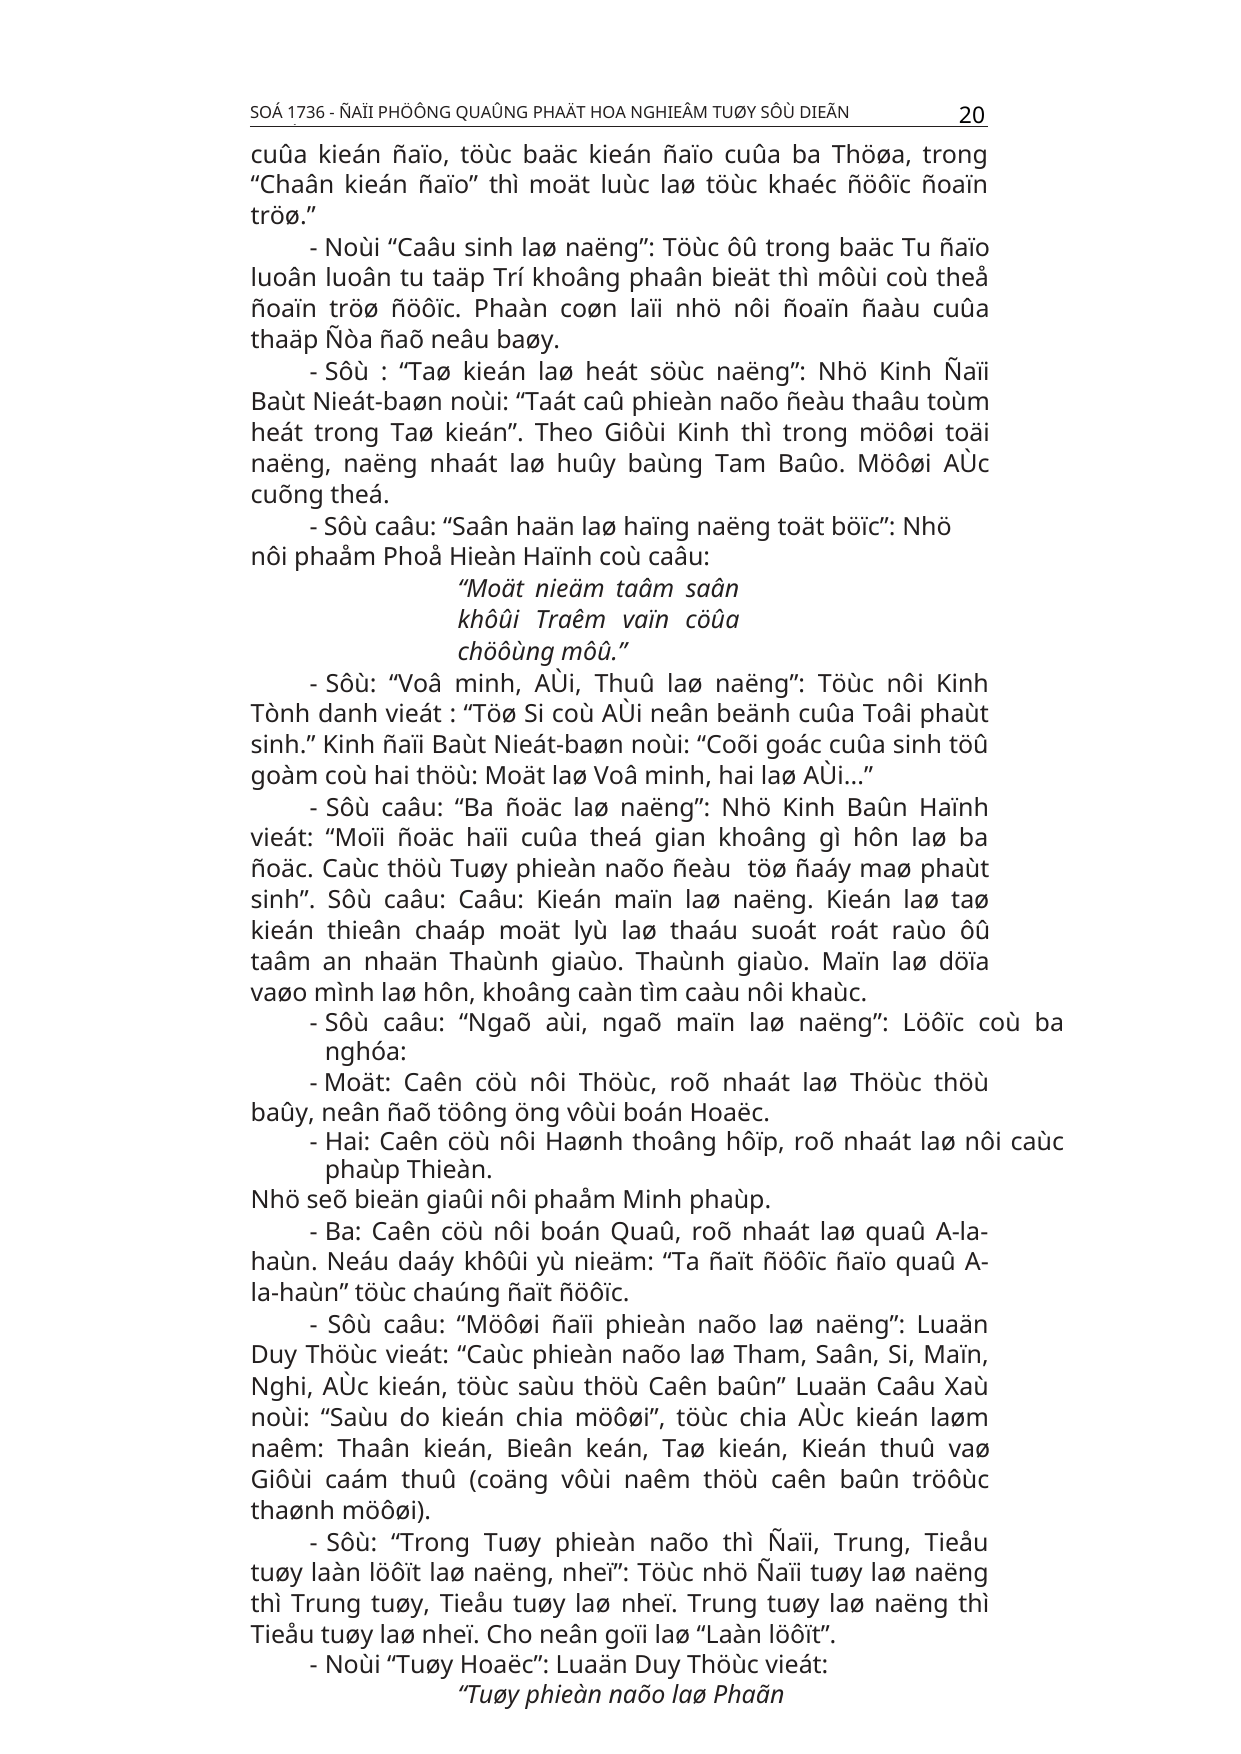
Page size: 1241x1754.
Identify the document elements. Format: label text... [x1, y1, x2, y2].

list Sôù caâu: “Saân haän laø haïng naëng toät böïc”: Nhö nôi phaåm Phoå Hieàn Haïnh coù caâu: [250, 511, 988, 572]
list Sôù : “Taø kieán laø heát söùc naëng”: Nhö Kinh Ñaïi Baùt Nieát-baøn noùi: “Taát caû phieàn naõo ñeàu thaâu toùm heát trong Taø kieán”. Theo Giôùi Kinh thì trong möôøi toäi naëng, naëng nhaát laø huûy baùng Tam Baûo. Möôøi AÙc cuõng theá. [250, 355, 990, 511]
list Sôù caâu: “Ngaõ aùi, ngaõ maïn laø naëng”: Löôïc coù ba nghóa: [309, 1009, 1065, 1066]
list Sôù: “Voâ minh, AÙi, Thuû laø naëng”: Töùc nôi Kinh Tònh danh vieát : “Töø Si coù AÙi neân beänh cuûa Toâi phaùt sinh.” Kinh ñaïi Baùt Nieát-baøn noùi: “Coõi goác cuûa sinh töû goàm coù hai thöù: Moät laø Voâ minh, hai laø AÙi...” [250, 668, 990, 792]
list Sôù caâu: “Möôøi ñaïi phieàn naõo laø naëng”: Luaän Duy Thöùc vieát: “Caùc phieàn naõo laø Tham, Saân, Si, Maïn, Nghi, AÙc kieán, töùc saùu thöù Caên baûn” Luaän Caâu Xaù noùi: “Saùu do kieán chia möôøi”, töùc chia AÙc kieán laøm naêm: Thaân kieán, Bieân keán, Taø kieán, Kieán thuû vaø Giôùi caám thuû (coäng vôùi naêm thöù caên baûn tröôùc thaønh möôøi). [250, 1309, 990, 1526]
list Noùi “Tuøy Hoaëc”: Luaän Duy Thöùc vieát: [309, 1650, 1065, 1679]
list Ba: Caên cöù nôi boán Quaû, roõ nhaát laø quaû A-la-haùn. Neáu daáy khôûi yù nieäm: “Ta ñaït ñöôïc ñaïo quaû A-la-haùn” töùc chaúng ñaït ñöôïc. [250, 1216, 990, 1309]
text “Tuøy phieàn naõo laø Phaãn [457, 1679, 1065, 1710]
list Moät: Caên cöù nôi Thöùc, roõ nhaát laø Thöùc thöù baûy, neân ñaõ töông öng vôùi boán Hoaëc. [250, 1066, 990, 1128]
list Noùi “Caâu sinh laø naëng”: Töùc ôû trong baäc Tu ñaïo luoân luoân tu taäp Trí khoâng phaân bieät thì môùi coù theå ñoaïn tröø ñöôïc. Phaàn coøn laïi nhö nôi ñoaïn ñaàu cuûa thaäp Ñòa ñaõ neâu baøy. [250, 231, 990, 355]
text Nhö seõ bieän giaûi nôi phaåm Minh phaùp. [250, 1184, 1065, 1214]
text “Moät nieäm taâm saân khôûi Traêm vaïn cöûa chöôùng môû.” [457, 572, 739, 668]
list Sôù: “Trong Tuøy phieàn naõo thì Ñaïi, Trung, Tieåu tuøy laàn löôït laø naëng, nheï”: Töùc nhö Ñaïi tuøy laø naëng thì Trung tuøy, Tieåu tuøy laø nheï. Trung tuøy laø naëng thì Tieåu tuøy laø nheï. Cho neân goïi laø “Laàn löôït”. [250, 1526, 990, 1650]
text cuûa kieán ñaïo, töùc baäc kieán ñaïo cuûa ba Thöøa, trong “Chaân kieán ñaïo” thì moät luùc laø töùc khaéc ñöôïc ñoaïn tröø.” [250, 138, 989, 231]
list Sôù caâu: “Ba ñoäc laø naëng”: Nhö Kinh Baûn Haïnh vieát: “Moïi ñoäc haïi cuûa theá gian khoâng gì hôn laø ba ñoäc. Caùc thöù Tuøy phieàn naõo ñeàu töø ñaáy maø phaùt sinh”. Sôù caâu: Caâu: Kieán maïn laø naëng. Kieán laø taø kieán thieân chaáp moät lyù laø thaáu suoát roát raùo ôû taâm an nhaän Thaùnh giaùo. Thaùnh giaùo. Maïn laø döïa vaøo mình laø hôn, khoâng caàn tìm caàu nôi khaùc. [250, 792, 990, 1009]
list Hai: Caên cöù nôi Haønh thoâng hôïp, roõ nhaát laø nôi caùc phaùp Thieàn. [309, 1128, 1065, 1184]
